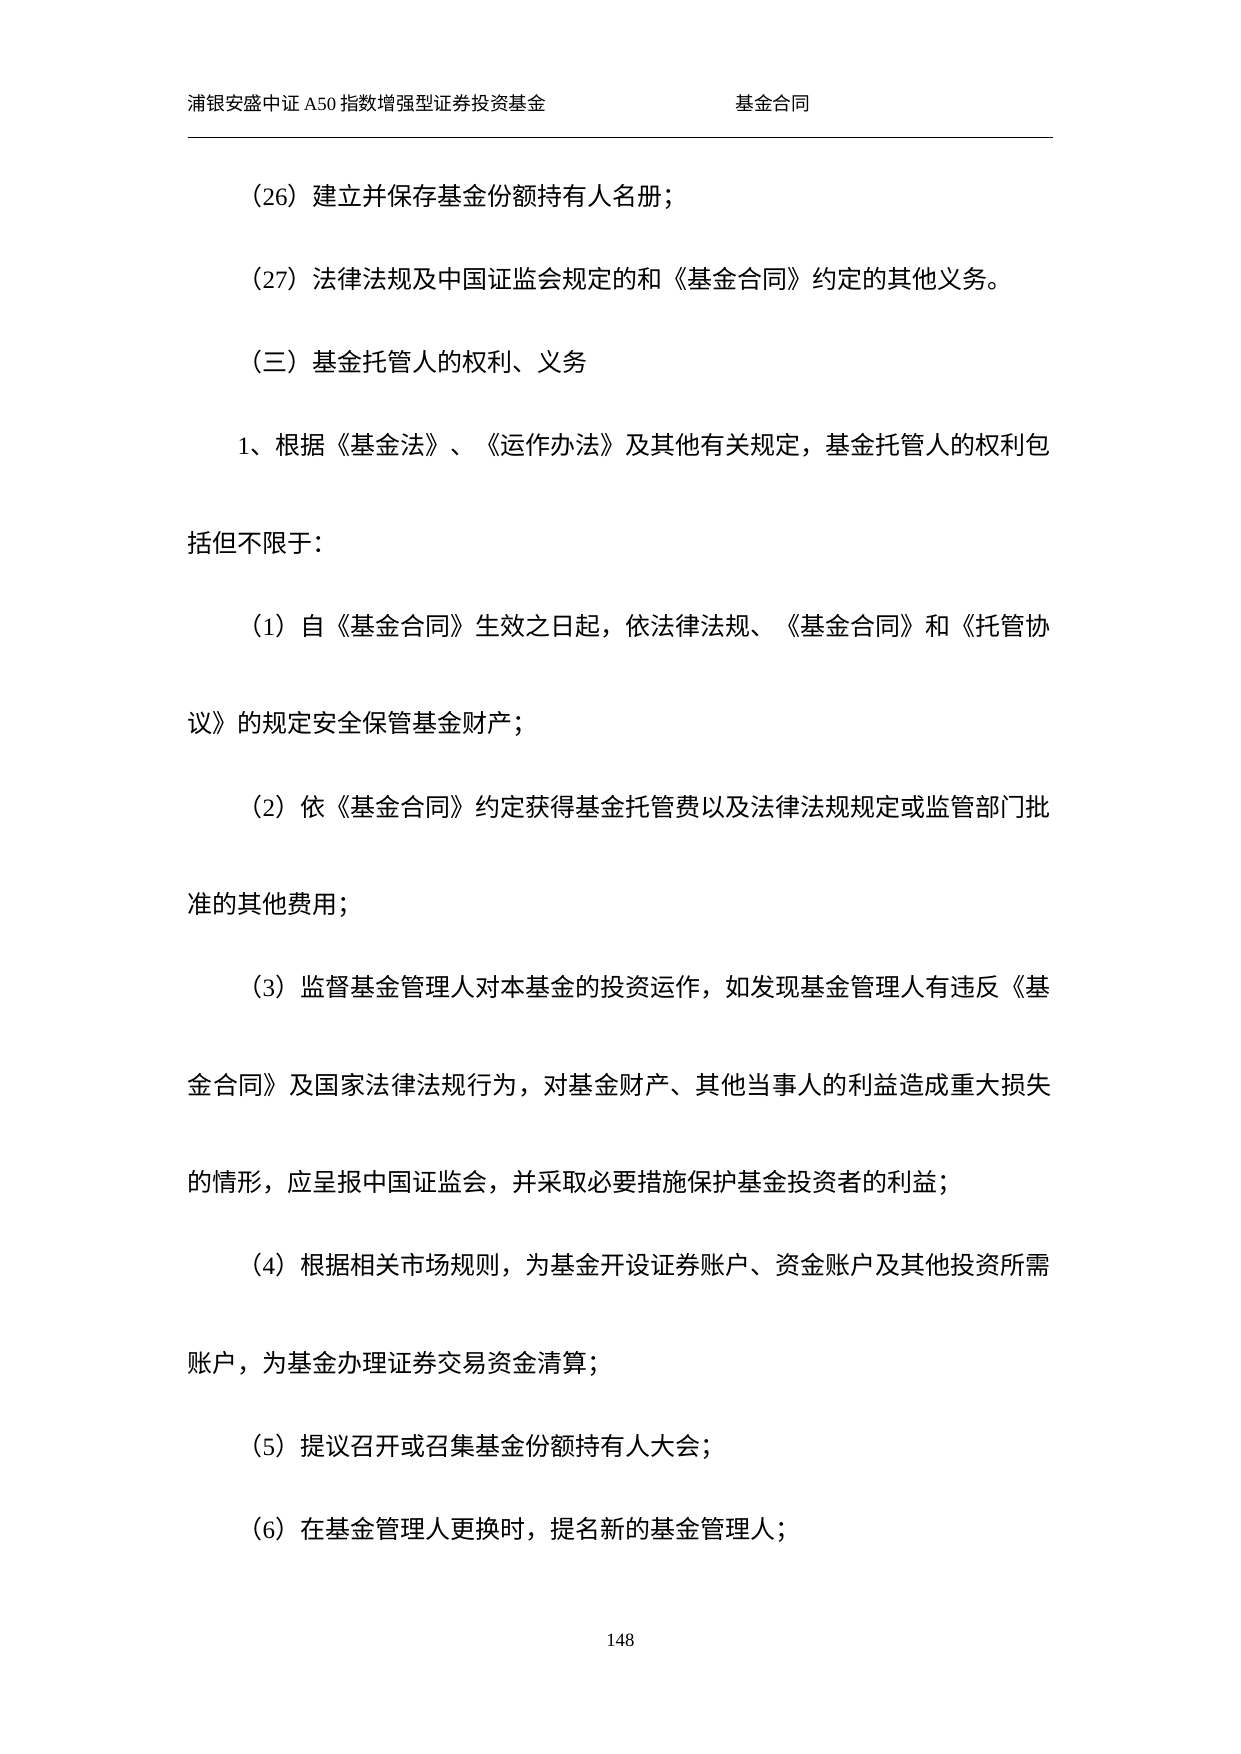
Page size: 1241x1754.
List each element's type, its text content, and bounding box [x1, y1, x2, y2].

text （3）监督基金管理人对本基金的投资运作，如发现基金管理人有违反《基金合同》及国家法律法规行为，对基金财产、其他当事人的利益造成重大损失的情形，应呈报中国证监会，并采取必要措施保护基金投资者的利益； [187, 953, 1053, 1213]
text （三）基金托管人的权利、义务 [187, 328, 1053, 393]
text （6）在基金管理人更换时，提名新的基金管理人； [187, 1495, 1053, 1560]
text （4）根据相关市场规则，为基金开设证券账户、资金账户及其他投资所需账户，为基金办理证券交易资金清算； [187, 1231, 1053, 1394]
text 1、根据《基金法》、《运作办法》及其他有关规定，基金托管人的权利包括但不限于： [187, 411, 1053, 574]
text （2）依《基金合同》约定获得基金托管费以及法律法规规定或监管部门批准的其他费用； [187, 773, 1053, 935]
text （5）提议召开或召集基金份额持有人大会； [187, 1412, 1053, 1477]
text （1）自《基金合同》生效之日起，依法律法规、《基金合同》和《托管协议》的规定安全保管基金财产； [187, 592, 1053, 754]
text （27）法律法规及中国证监会规定的和《基金合同》约定的其他义务。 [187, 245, 1053, 310]
text （26）建立并保存基金份额持有人名册； [187, 162, 1053, 227]
